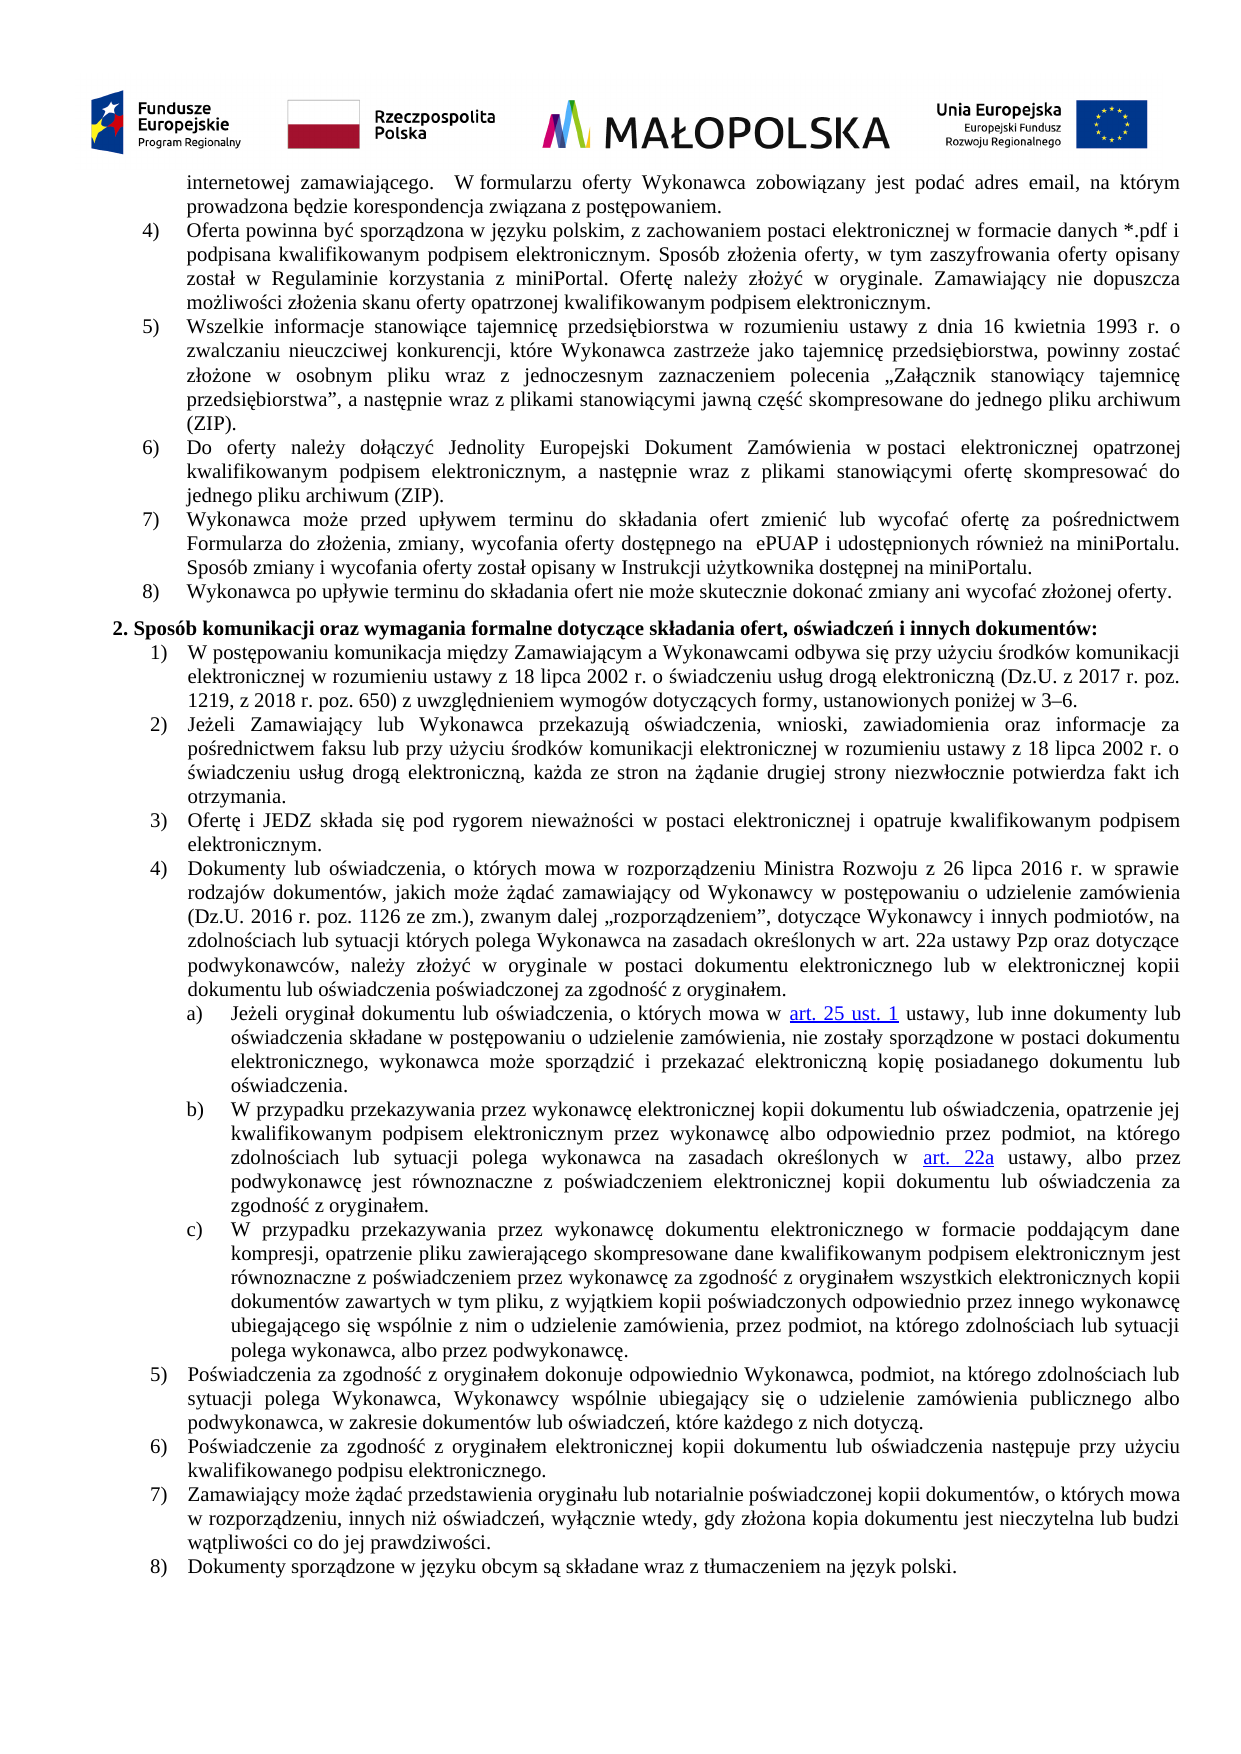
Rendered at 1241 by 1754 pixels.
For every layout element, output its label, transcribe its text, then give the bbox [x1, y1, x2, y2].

picture [75, 73, 1163, 170]
list Dokumenty lub oświadczenia, o których mowa w rozporządzeniu Ministra Rozwoju z 26 lipca 2016 r. w sprawie rodzajów dokumentów, jakich może żądać zamawiający od Wykonawcy w postępowaniu o udzielenie zamówienia (Dz.U. 2016 r. poz. 1126 ze zm.), zwanym dalej „rozporządzeniem”, dotyczące Wykonawcy i innych podmiotów, na zdolnościach lub sytuacji których polega Wykonawca na zasadach określonych w art. 22a ustawy Pzp oraz dotyczące podwykonawców, należy złożyć w oryginale w postaci dokumentu elektronicznego lub w elektronicznej kopii dokumentu lub oświadczenia poświadczonej za zgodność z oryginałem. [150, 856, 1181, 1001]
list Wszelkie informacje stanowiące tajemnicę przedsiębiorstwa w rozumieniu ustawy z dnia 16 kwietnia 1993 r. o zwalczaniu nieuczciwej konkurencji, które Wykonawca zastrzeże jako tajemnicę przedsiębiorstwa, powinny zostać złożone w osobnym pliku wraz z jednoczesnym zaznaczeniem polecenia „Załącznik stanowiący tajemnicę przedsiębiorstwa”, a następnie wraz z plikami stanowiącymi jawną część skompresowane do jednego pliku archiwum (ZIP). [142, 314, 1181, 435]
list Dokumenty sporządzone w języku obcym są składane wraz z tłumaczeniem na język polski. [150, 1554, 1181, 1578]
text 2. Sposób komunikacji oraz wymagania formalne dotyczące składania ofert, oświadczeń i innych dokumentów: [112, 616, 1181, 640]
list Do oferty należy dołączyć Jednolity Europejski Dokument Zamówienia w postaci elektronicznej opatrzonej kwalifikowanym podpisem elektronicznym, a następnie wraz z plikami stanowiącymi ofertę skompresować do jednego pliku archiwum (ZIP). [142, 435, 1181, 507]
list Poświadczenia za zgodność z oryginałem dokonuje odpowiednio Wykonawca, podmiot, na którego zdolnościach lub sytuacji polega Wykonawca, Wykonawcy wspólnie ubiegający się o udzielenie zamówienia publicznego albo podwykonawca, w zakresie dokumentów lub oświadczeń, które każdego z nich dotyczą. [150, 1362, 1181, 1434]
list W przypadku przekazywania przez wykonawcę elektronicznej kopii dokumentu lub oświadczenia, opatrzenie jej kwalifikowanym podpisem elektronicznym przez wykonawcę albo odpowiednio przez podmiot, na którego zdolnościach lub sytuacji polega wykonawca na zasadach określonych w art. 22a ustawy, albo przez podwykonawcę jest równoznaczne z poświadczeniem elektronicznej kopii dokumentu lub oświadczenia za zgodność z oryginałem. [186, 1097, 1181, 1217]
list W postępowaniu komunikacja między Zamawiającym a Wykonawcami odbywa się przy użyciu środków komunikacji elektronicznej w rozumieniu ustawy z 18 lipca 2002 r. o świadczeniu usług drogą elektroniczną (Dz.U. z 2017 r. poz. 1219, z 2018 r. poz. 650) z uwzględnieniem wymogów dotyczących formy, ustanowionych poniżej w 3–6. [150, 640, 1181, 712]
list Ofertę i JEDZ składa się pod rygorem nieważności w postaci elektronicznej i opatruje kwalifikowanym podpisem elektronicznym. [150, 808, 1181, 856]
list W przypadku przekazywania przez wykonawcę dokumentu elektronicznego w formacie poddającym dane kompresji, opatrzenie pliku zawierającego skompresowane dane kwalifikowanym podpisem elektronicznym jest równoznaczne z poświadczeniem przez wykonawcę za zgodność z oryginałem wszystkich elektronicznych kopii dokumentów zawartych w tym pliku, z wyjątkiem kopii poświadczonych odpowiednio przez innego wykonawcę ubiegającego się wspólnie z nim o udzielenie zamówienia, przez podmiot, na którego zdolnościach lub sytuacji polega wykonawca, albo przez podwykonawcę. [186, 1217, 1181, 1362]
list Zamawiający może żądać przedstawienia oryginału lub notarialnie poświadczonej kopii dokumentów, o których mowa w rozporządzeniu, innych niż oświadczeń, wyłącznie wtedy, gdy złożona kopia dokumentu jest nieczytelna lub budzi wątpliwości co do jej prawdziwości. [150, 1482, 1181, 1554]
list Poświadczenie za zgodność z oryginałem elektronicznej kopii dokumentu lub oświadczenia następuje przy użyciu kwalifikowanego podpisu elektronicznego. [150, 1434, 1181, 1482]
list Jeżeli oryginał dokumentu lub oświadczenia, o których mowa w art. 25 ust. 1 ustawy, lub inne dokumenty lub oświadczenia składane w postępowaniu o udzielenie zamówienia, nie zostały sporządzone w postaci dokumentu elektronicznego, wykonawca może sporządzić i przekazać elektroniczną kopię posiadanego dokumentu lub oświadczenia. [186, 1001, 1181, 1097]
list Wykonawca może przed upływem terminu do składania ofert zmienić lub wycofać ofertę za pośrednictwem Formularza do złożenia, zmiany, wycofania oferty dostępnego na ePUAP i udostępnionych również na miniPortalu. Sposób zmiany i wycofania oferty został opisany w Instrukcji użytkownika dostępnej na miniPortalu. [142, 507, 1181, 579]
list Jeżeli Zamawiający lub Wykonawca przekazują oświadczenia, wnioski, zawiadomienia oraz informacje za pośrednictwem faksu lub przy użyciu środków komunikacji elektronicznej w rozumieniu ustawy z 18 lipca 2002 r. o świadczeniu usług drogą elektroniczną, każda ze stron na żądanie drugiej strony niezwłocznie potwierdza fakt ich otrzymania. [150, 712, 1181, 808]
list Oferta powinna być sporządzona w języku polskim, z zachowaniem postaci elektronicznej w formacie danych *.pdf i podpisana kwalifikowanym podpisem elektronicznym. Sposób złożenia oferty, w tym zaszyfrowania oferty opisany został w Regulaminie korzystania z miniPortal. Ofertę należy złożyć w oryginale. Zamawiający nie dopuszcza możliwości złożenia skanu oferty opatrzonej kwalifikowanym podpisem elektronicznym. [142, 218, 1181, 314]
list Wykonawca po upływie terminu do składania ofert nie może skutecznie dokonać zmiany ani wycofać złożonej oferty. [142, 579, 1181, 603]
